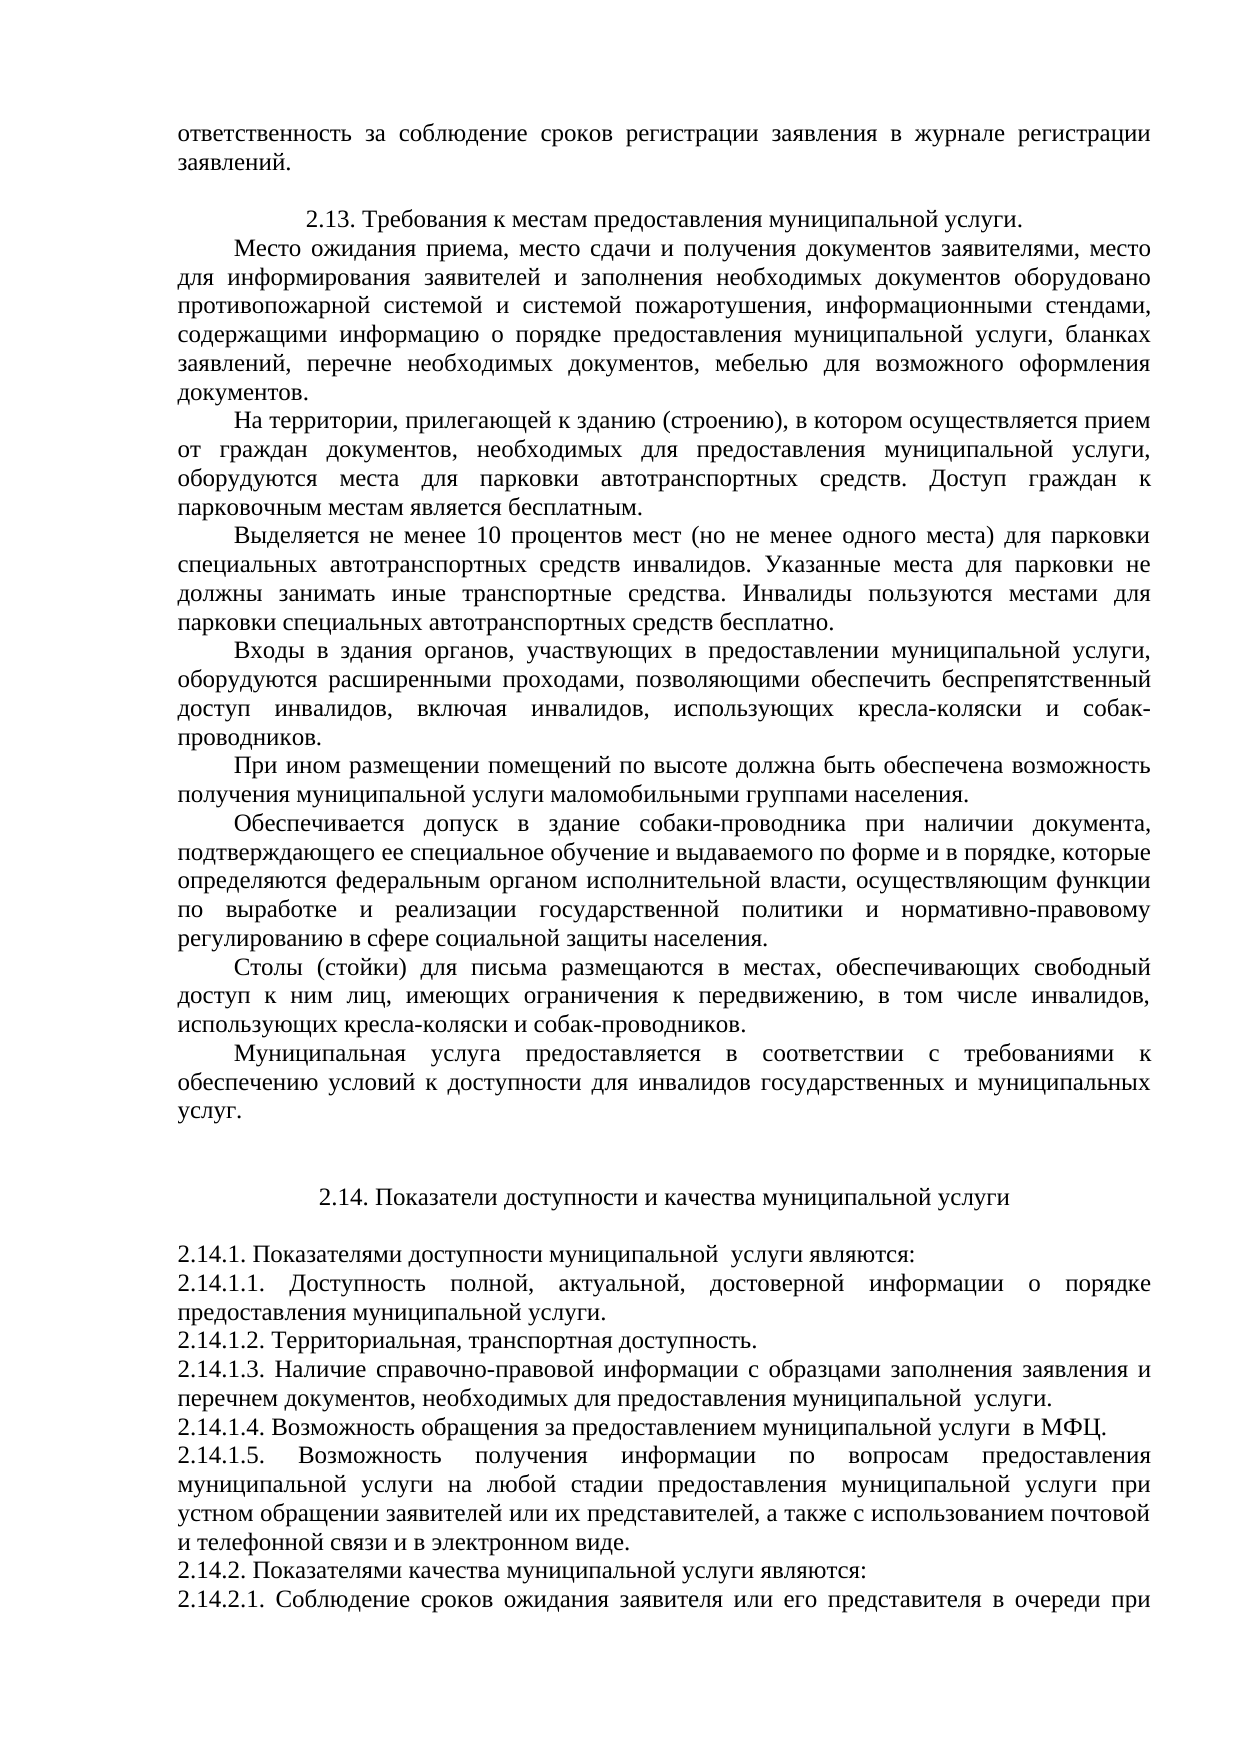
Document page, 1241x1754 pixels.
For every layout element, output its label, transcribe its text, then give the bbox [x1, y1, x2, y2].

text 2.14.1.5. Возможность получения информации по вопросам предоставления муниципальной услуги на любой стадии предоставления муниципальной услуги при устном обращении заявителей или их представителей, а также с использованием почтовой и телефонной связи и в электронном виде. [177, 1441, 1152, 1556]
text Входы в здания органов, участвующих в предоставлении муниципальной услуги, оборудуются расширенными проходами, позволяющими обеспечить беспрепятственный доступ инвалидов, включая инвалидов, использующих кресла-коляски и собак-проводников. [177, 636, 1152, 751]
text 2.13. Требования к местам предоставления муниципальной услуги. [177, 204, 1152, 233]
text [177, 1584, 1152, 1613]
text Муниципальная услуга предоставляется в соответствии с требованиями к обеспечению условий к доступности для инвалидов государственных и муниципальных услуг. [177, 1038, 1152, 1124]
text 2.14.1.1. Доступность полной, актуальной, достоверной информации о порядке предоставления муниципальной услуги. [177, 1268, 1152, 1326]
text 2.14.1.4. Возможность обращения за предоставлением муниципальной услуги в МФЦ. [177, 1412, 1152, 1441]
text Выделяется не менее 10 процентов мест (но не менее одного места) для парковки специальных автотранспортных средств инвалидов. Указанные места для парковки не должны занимать иные транспортные средства. Инвалиды пользуются местами для парковки специальных автотранспортных средств бесплатно. [177, 521, 1152, 636]
text Столы (стойки) для письма размещаются в местах, обеспечивающих свободный доступ к ним лиц, имеющих ограничения к передвижению, в том числе инвалидов, использующих кресла-коляски и собак-проводников. [177, 952, 1152, 1038]
text 2.14.1.3. Наличие справочно-правовой информации с образцами заполнения заявления и перечнем документов, необходимых для предоставления муниципальной услуги. [177, 1354, 1152, 1412]
text На территории, прилегающей к зданию (строению), в котором осуществляется прием от граждан документов, необходимых для предоставления муниципальной услуги, оборудуются места для парковки автотранспортных средств. Доступ граждан к парковочным местам является бесплатным. [177, 406, 1152, 521]
text 2.14.1. Показателями доступности муниципальной услуги являются: [177, 1239, 1152, 1268]
text 2.14. Показатели доступности и качества муниципальной услуги [177, 1182, 1152, 1211]
text Место ожидания приема, место сдачи и получения документов заявителями, место для информирования заявителей и заполнения необходимых документов оборудовано противопожарной системой и системой пожаротушения, информационными стендами, содержащими информацию о порядке предоставления муниципальной услуги, бланках заявлений, перечне необходимых документов, мебелью для возможного оформления документов. [177, 233, 1152, 406]
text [177, 118, 1152, 176]
text 2.14.2. Показателями качества муниципальной услуги являются: [177, 1556, 1152, 1584]
text При ином размещении помещений по высоте должна быть обеспечена возможность получения муниципальной услуги маломобильными группами населения. [177, 751, 1152, 808]
text 2.14.1.2. Территориальная, транспортная доступность. [177, 1326, 1152, 1354]
text Обеспечивается допуск в здание собаки-проводника при наличии документа, подтверждающего ее специальное обучение и выдаваемого по форме и в порядке, которые определяются федеральным органом исполнительной власти, осуществляющим функции по выработке и реализации государственной политики и нормативно-правовому регулированию в сфере социальной защиты населения. [177, 808, 1152, 952]
